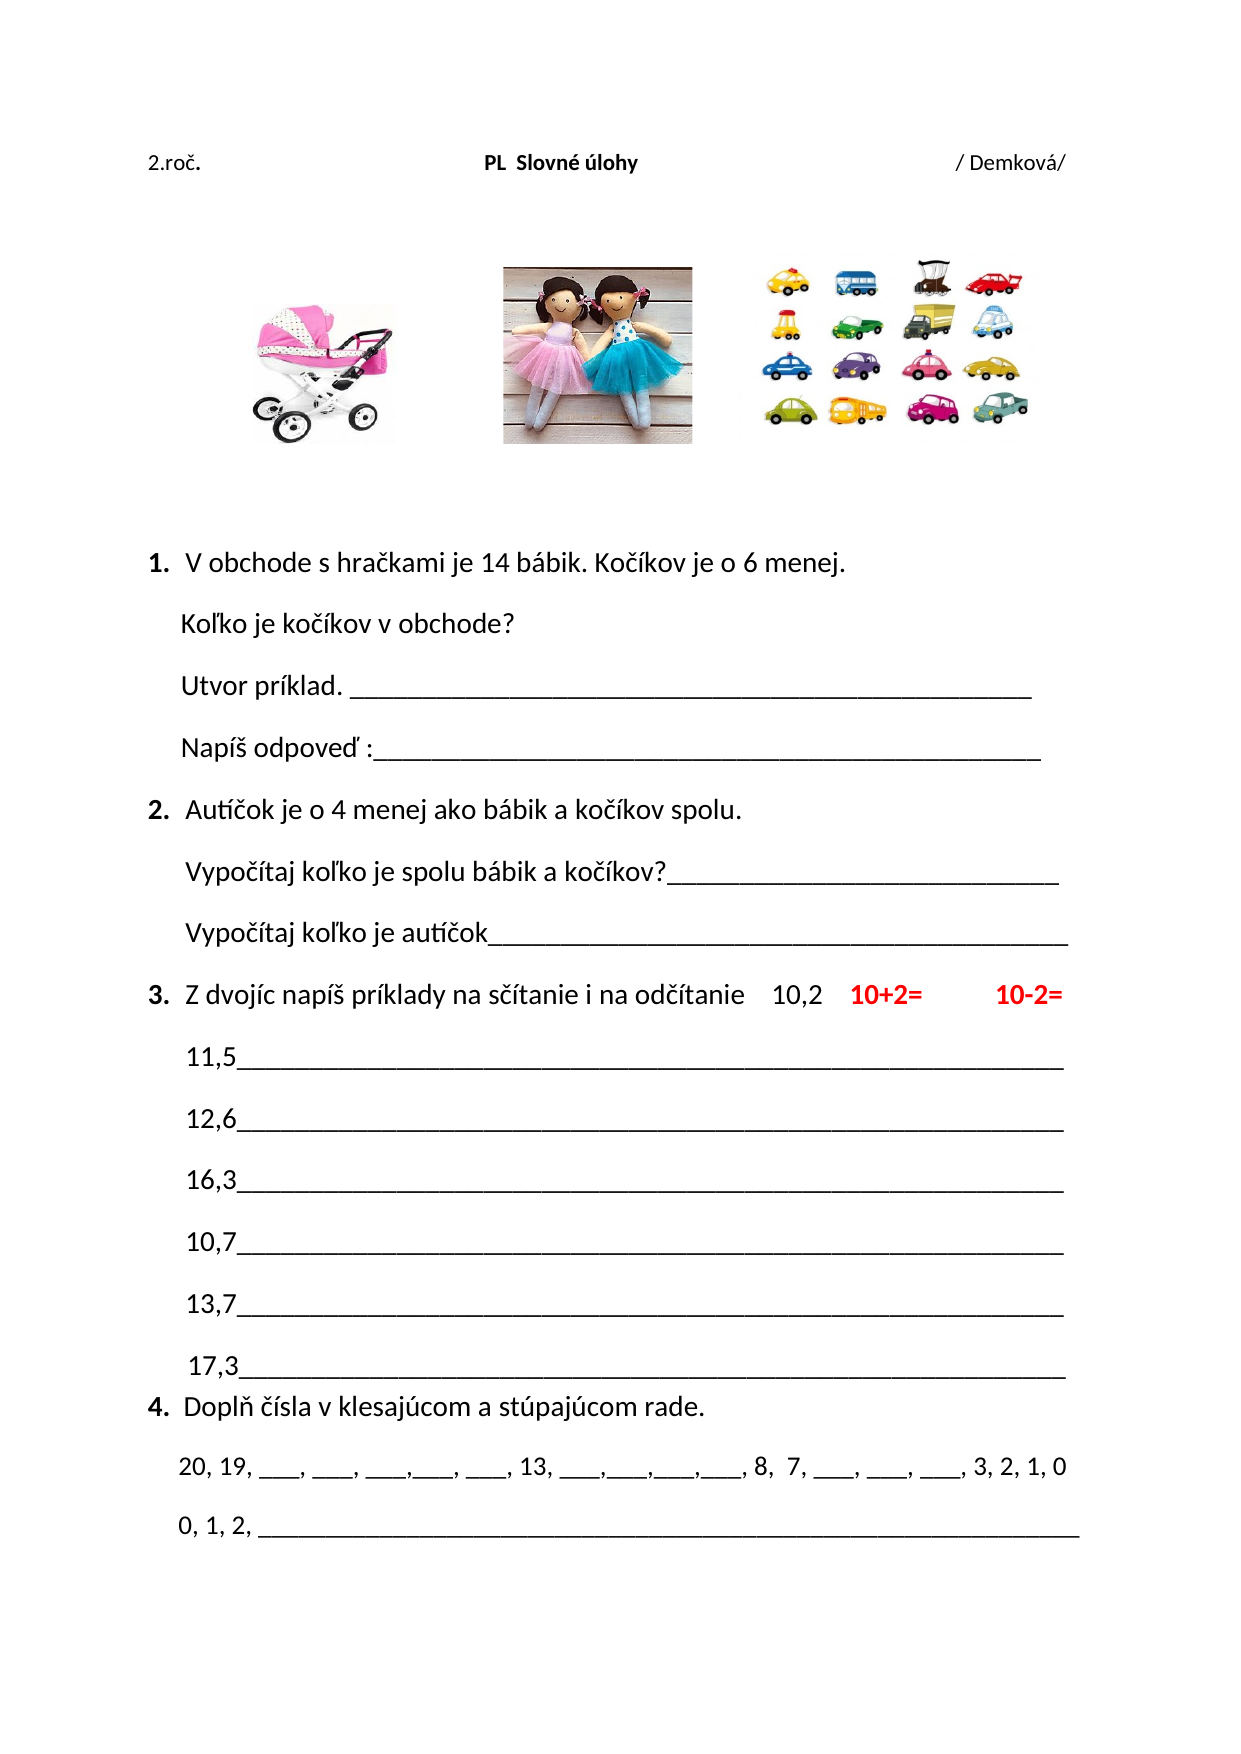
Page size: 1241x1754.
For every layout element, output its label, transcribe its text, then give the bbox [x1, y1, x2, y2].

list Autíčok je o 4 menej ako bábik a kočíkov spolu. [148, 791, 1093, 826]
text 11,5_________________________________________________________ [185, 1038, 1093, 1073]
text 0, 1, 2, _____________________________________________________________ [148, 1508, 1093, 1541]
text 20, 19, ___, ___, ___,___, ___, 13, ___,___,___,___, 8, 7, ___, ___, ___, 3, 2, 1, 0 [148, 1449, 1093, 1482]
text 2.roč. PL Slovné úlohy / Demková/ [148, 148, 1093, 176]
picture [234, 304, 411, 444]
text Vypočítaj koľko je autíčok________________________________________ [185, 914, 1093, 950]
text 10,7_________________________________________________________ [185, 1223, 1093, 1259]
list V obchode s hračkami je 14 bábik. Kočíkov je o 6 menej. [148, 544, 1093, 579]
text Napíš odpoveď :______________________________________________ [148, 729, 1093, 765]
list Z dvojíc napíš príklady na sčítanie i na odčítanie 10,2 10+2= 10-2= [148, 976, 1093, 1012]
text 12,6_________________________________________________________ [185, 1100, 1093, 1135]
text 13,7_________________________________________________________ [185, 1285, 1093, 1321]
text 16,3_________________________________________________________ [185, 1161, 1093, 1197]
text Utvor príklad. _______________________________________________ [148, 667, 1093, 703]
text Vypočítaj koľko je spolu bábik a kočíkov?___________________________ [185, 853, 1093, 888]
text 17,3_________________________________________________________ 4. Doplň čísla v klesajúcom a stúpajúcom rade. [148, 1347, 1093, 1423]
picture [737, 253, 1046, 444]
text Koľko je kočíkov v obchode? [148, 606, 1093, 641]
picture [503, 267, 693, 444]
